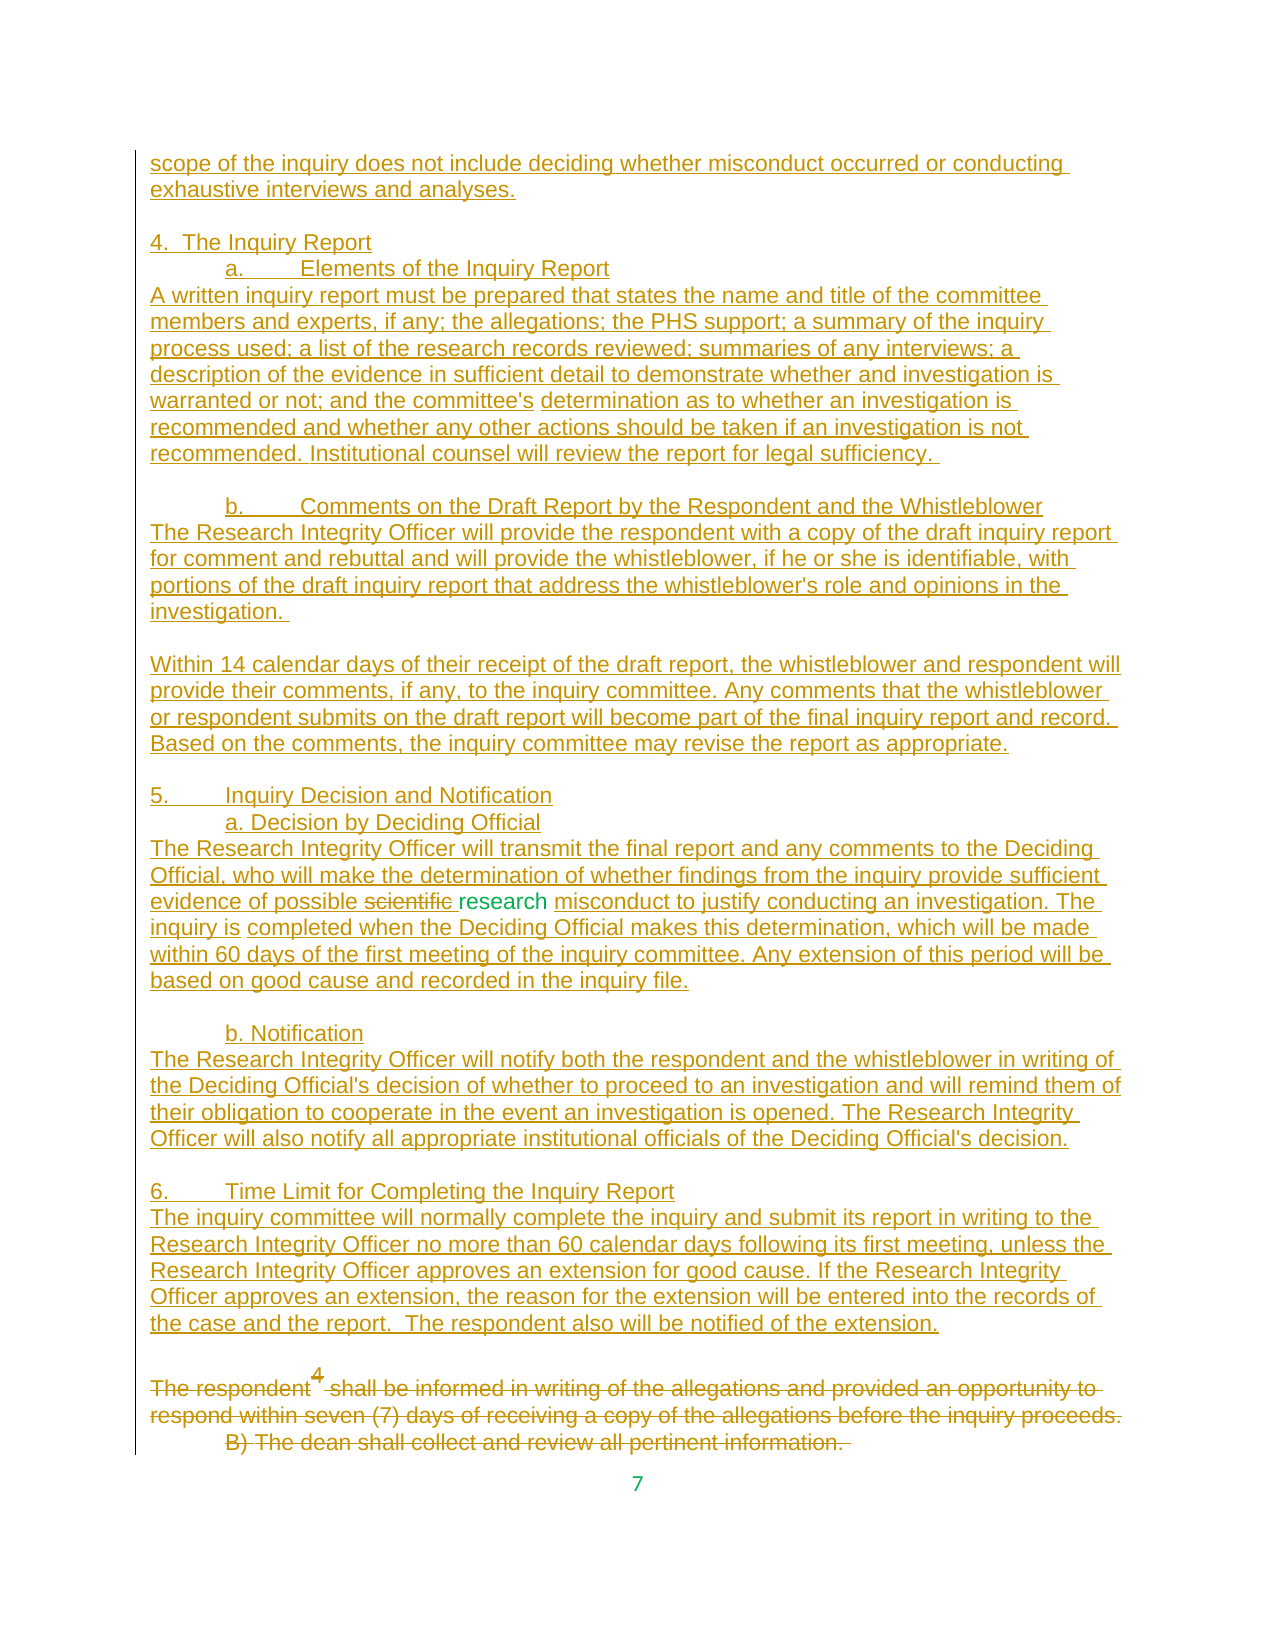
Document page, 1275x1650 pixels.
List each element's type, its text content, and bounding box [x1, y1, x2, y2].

text research [150, 835, 1125, 993]
text research [150, 150, 1125, 203]
